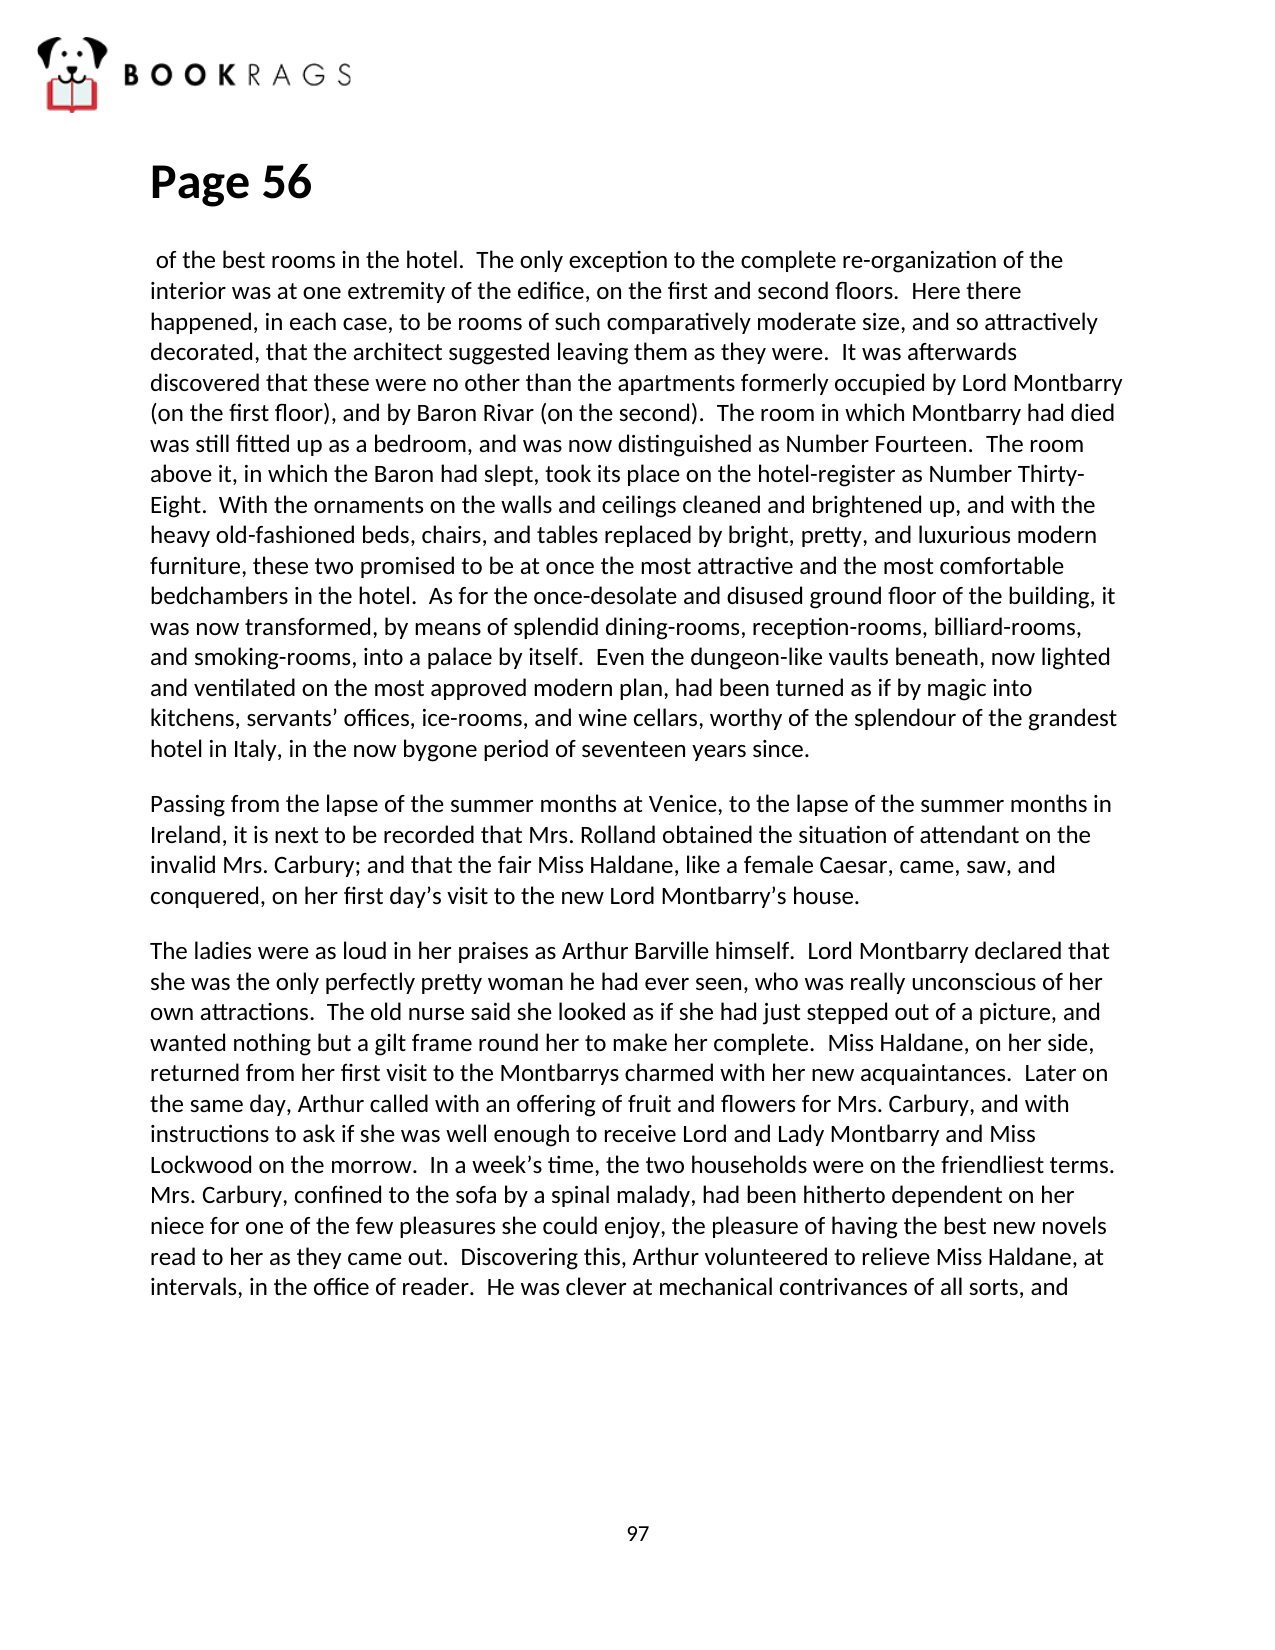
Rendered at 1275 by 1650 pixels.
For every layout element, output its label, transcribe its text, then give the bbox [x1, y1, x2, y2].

text of the best rooms in the hotel. The only exception to the complete re-organization of the interior was at one extremity of the edifice, on the first and second floors. Here there happened, in each case, to be rooms of such comparatively moderate size, and so attractively decorated, that the architect suggested leaving them as they were. It was afterwards discovered that these were no other than the apartments formerly occupied by Lord Montbarry (on the first floor), and by Baron Rivar (on the second). The room in which Montbarry had died was still fitted up as a bedroom, and was now distinguished as Number Fourteen. The room above it, in which the Baron had slept, took its place on the hotel-register as Number Thirty-Eight. With the ornaments on the walls and ceilings cleaned and brightened up, and with the heavy old-fashioned beds, chairs, and tables replaced by bright, pretty, and luxurious modern furniture, these two promised to be at once the most attractive and the most comfortable bedchambers in the hotel. As for the once-desolate and disused ground floor of the building, it was now transformed, by means of splendid dining-rooms, reception-rooms, billiard-rooms, and smoking-rooms, into a palace by itself. Even the dungeon-like vaults beneath, now lighted and ventilated on the most approved modern plan, had been turned as if by magic into kitchens, servants’ offices, ice-rooms, and wine cellars, worthy of the splendour of the grandest hotel in Italy, in the now bygone period of seventeen years since. [150, 244, 1125, 763]
text Page 56 [150, 150, 1125, 211]
picture [37, 37, 351, 113]
text Passing from the lapse of the summer months at Venice, to the lapse of the summer months in Ireland, it is next to be recorded that Mrs. Rolland obtained the situation of attendant on the invalid Mrs. Carbury; and that the fair Miss Haldane, like a female Caesar, came, saw, and conquered, on her first day’s visit to the new Lord Montbarry’s house. [150, 788, 1125, 911]
text The ladies were as loud in her praises as Arthur Barville himself. Lord Montbarry declared that she was the only perfectly pretty woman he had ever seen, who was really unconscious of her own attractions. The old nurse said she looked as if she had just stepped out of a picture, and wanted nothing but a gilt frame round her to make her complete. Miss Haldane, on her side, returned from her first visit to the Montbarrys charmed with her new acquaintances. Later on the same day, Arthur called with an offering of fruit and flowers for Mrs. Carbury, and with instructions to ask if she was well enough to receive Lord and Lady Montbarry and Miss Lockwood on the morrow. In a week’s time, the two households were on the friendliest terms. Mrs. Carbury, confined to the sofa by a spinal malady, had been hitherto dependent on her niece for one of the few pleasures she could enjoy, the pleasure of having the best new novels read to her as they came out. Discovering this, Arthur volunteered to relieve Miss Haldane, at intervals, in the office of reader. He was clever at mechanical contrivances of all sorts, and [150, 936, 1125, 1302]
